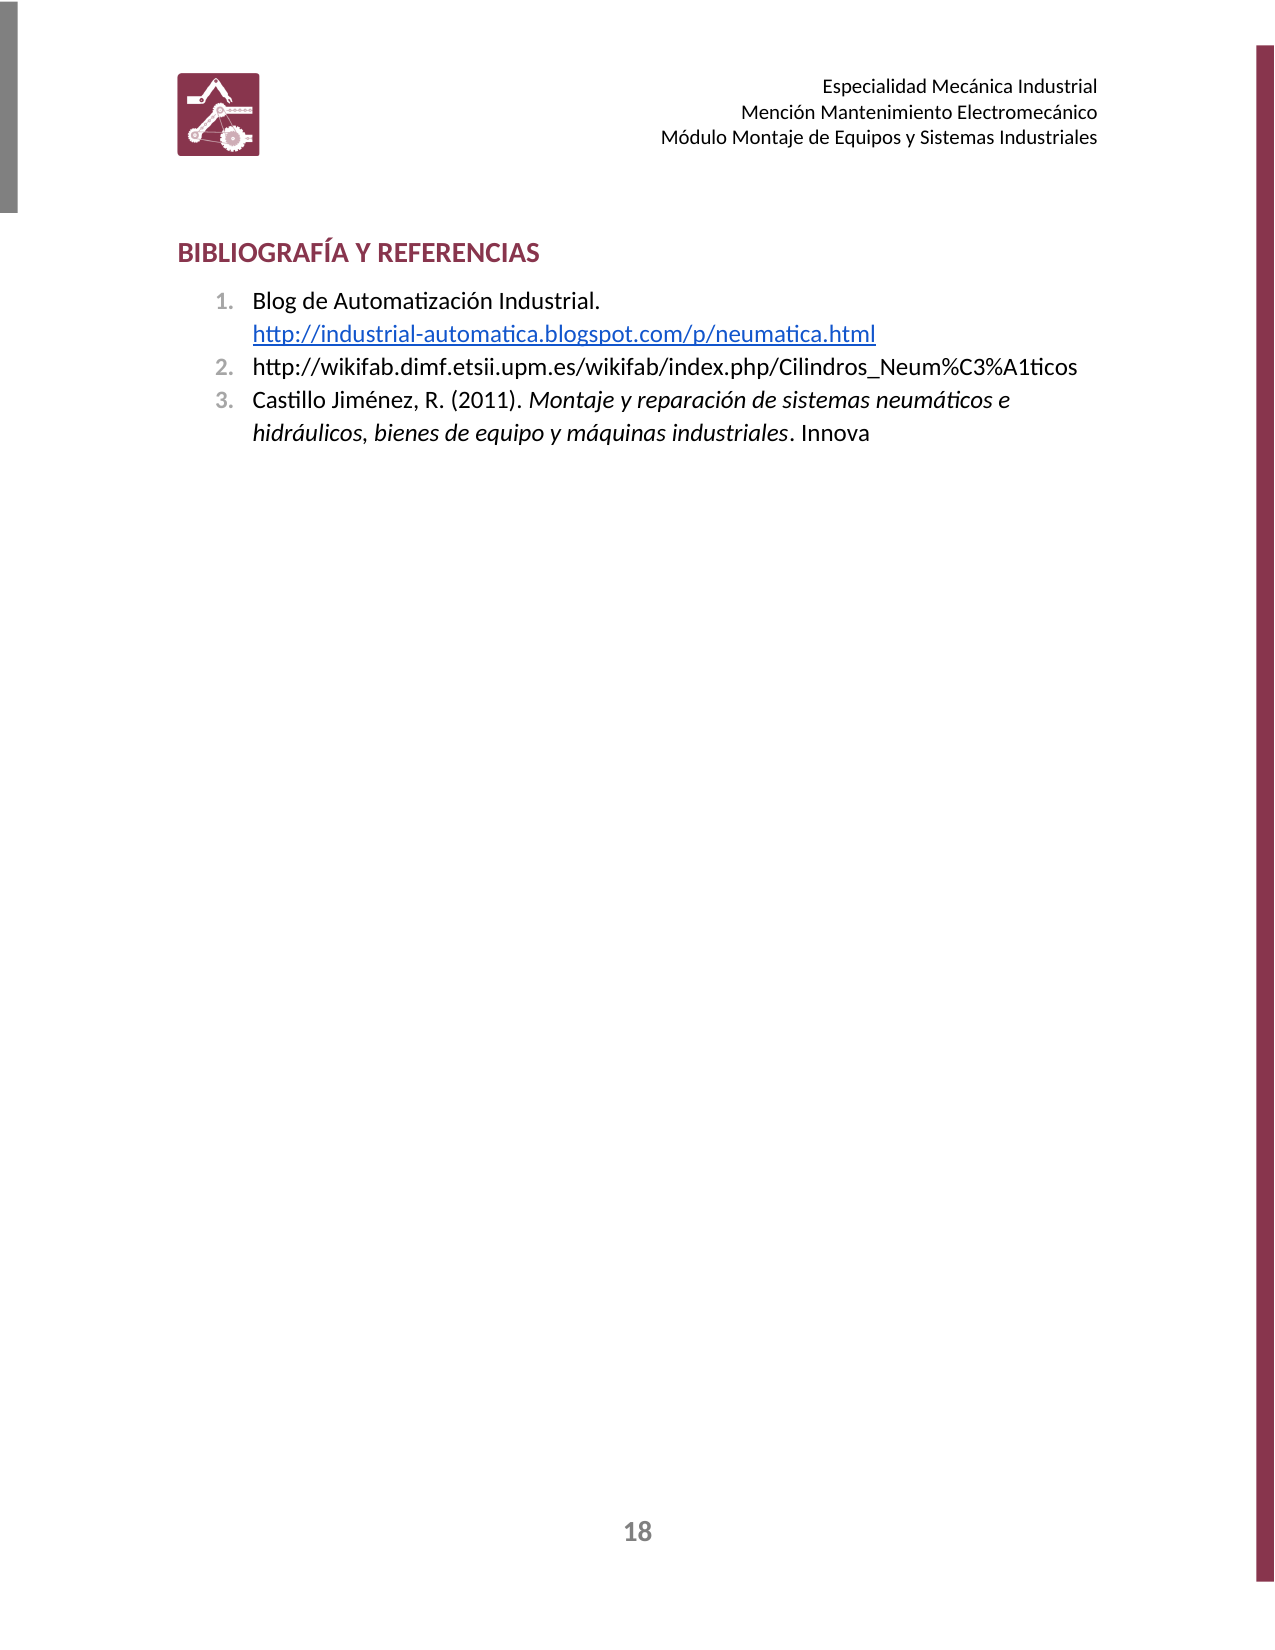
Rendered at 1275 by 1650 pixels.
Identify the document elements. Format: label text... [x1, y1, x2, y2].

list Castillo Jiménez, R. (2011). Montaje y reparación de sistemas neumáticos e hidráulicos, bienes de equipo y máquinas industriales. Innova [215, 384, 1098, 447]
list Blog de Automatización Industrial. http://industrial-automatica.blogspot.com/p/neumatica.html [215, 285, 1098, 348]
list http://wikifab.dimf.etsii.upm.es/wikifab/index.php/Cilindros_Neum%C3%A1ticos [215, 351, 1098, 381]
subtitle BIBLIOGRAFÍA Y REFERENCIAS [177, 234, 1098, 270]
picture [177, 73, 260, 156]
